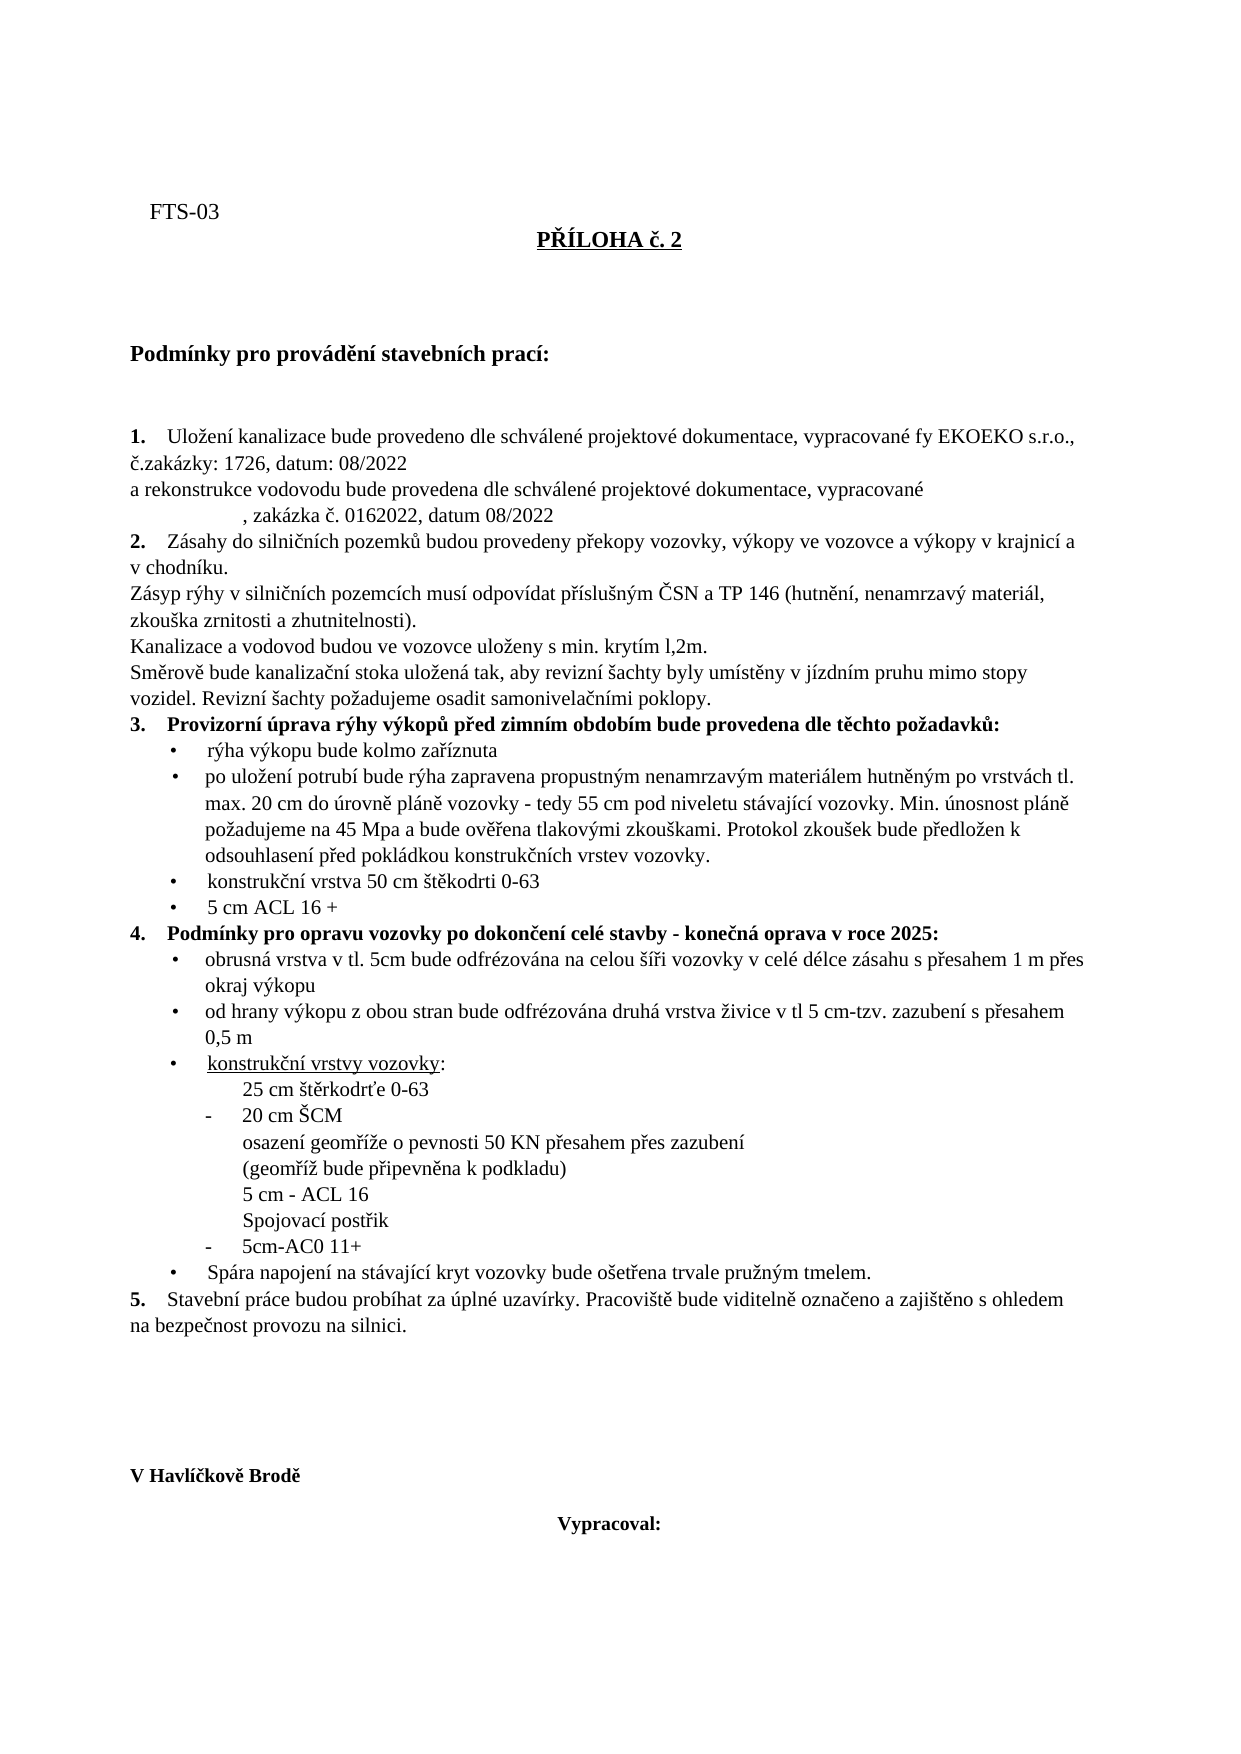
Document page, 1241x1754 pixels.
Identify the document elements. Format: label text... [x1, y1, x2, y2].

list 5 cm ACL 16 + [130, 895, 1088, 919]
text , zakázka č. 0162022, datum 08/2022 [242, 503, 1088, 527]
text V Havlíčkově Brodě [130, 1464, 1088, 1487]
list Podmínky pro opravu vozovky po dokončení celé stavby - konečná oprava v roce 2025: [130, 921, 1088, 945]
list 20 cm ŠCM [130, 1103, 1088, 1127]
text 25 cm štěrkodrťe 0-63 [242, 1077, 1088, 1101]
list konstrukční vrstva 50 cm štěkodrti 0-63 [130, 869, 1088, 893]
list po uložení potrubí bude rýha zapravena propustným nenamrzavým materiálem hutněným po vrstvách tl. max. 20 cm do úrovně pláně vozovky - tedy 55 cm pod niveletu stávající vozovky. Min. únosnost pláně požadujeme na 45 Mpa a bude ověřena tlakovými zkouškami. Protokol zkoušek bude předložen k odsouhlasení před pokládkou konstrukčních vrstev vozovky. [172, 764, 1088, 867]
list od hrany výkopu z obou stran bude odfrézována druhá vrstva živice v tl 5 cm-tzv. zazubení s přesahem 0,5 m [172, 999, 1088, 1049]
text Spojovací postřik [242, 1208, 1088, 1232]
text (geomříž bude připevněna k podkladu) [242, 1156, 1088, 1180]
text Kanalizace a vodovod budou ve vozovce uloženy s min. krytím l,2m. [130, 634, 1088, 658]
text 5 cm - ACL 16 [242, 1182, 1088, 1206]
list Zásahy do silničních pozemků budou provedeny překopy vozovky, výkopy ve vozovce a výkopy v krajnicí a v chodníku. [130, 529, 1088, 579]
text Směrově bude kanalizační stoka uložená tak, aby revizní šachty byly umístěny v jízdním pruhu mimo stopy vozidel. Revizní šachty požadujeme osadit samonivelačními poklopy. [130, 660, 1088, 710]
text Podmínky pro provádění stavebních prací: [130, 340, 1088, 366]
list Stavební práce budou probíhat za úplné uzavírky. Pracoviště bude viditelně označeno a zajištěno s ohledem na bezpečnost provozu na silnici. [130, 1286, 1088, 1337]
list rýha výkopu bude kolmo zaříznuta [130, 738, 1088, 762]
text Zásyp rýhy v silničních pozemcích musí odpovídat příslušným ČSN a TP 146 (hutnění, nenamrzavý materiál, zkouška zrnitosti a zhutnitelnosti). [130, 581, 1088, 632]
list Provizorní úprava rýhy výkopů před zimním obdobím bude provedena dle těchto požadavků: [130, 712, 1088, 736]
list 5cm-AC0 11+ [130, 1234, 1088, 1258]
list Spára napojení na stávající kryt vozovky bude ošetřena trvale pružným tmelem. [130, 1260, 1088, 1284]
list konstrukční vrstvy vozovky: [130, 1051, 1088, 1075]
list obrusná vrstva v tl. 5cm bude odfrézována na celou šíři vozovky v celé délce zásahu s přesahem 1 m přes okraj výkopu [172, 947, 1088, 997]
text a rekonstrukce vodovodu bude provedena dle schválené projektové dokumentace, vypracované [130, 477, 1088, 501]
list Uložení kanalizace bude provedeno dle schválené projektové dokumentace, vypracované fy EKOEKO s.r.o., č.zakázky: 1726, datum: 08/2022 [130, 424, 1088, 475]
text Vypracoval: [130, 1512, 1088, 1534]
text osazení geomříže o pevnosti 50 KN přesahem přes zazubení [242, 1129, 1088, 1154]
text PŘÍLOHA č. 2 [130, 226, 1088, 252]
